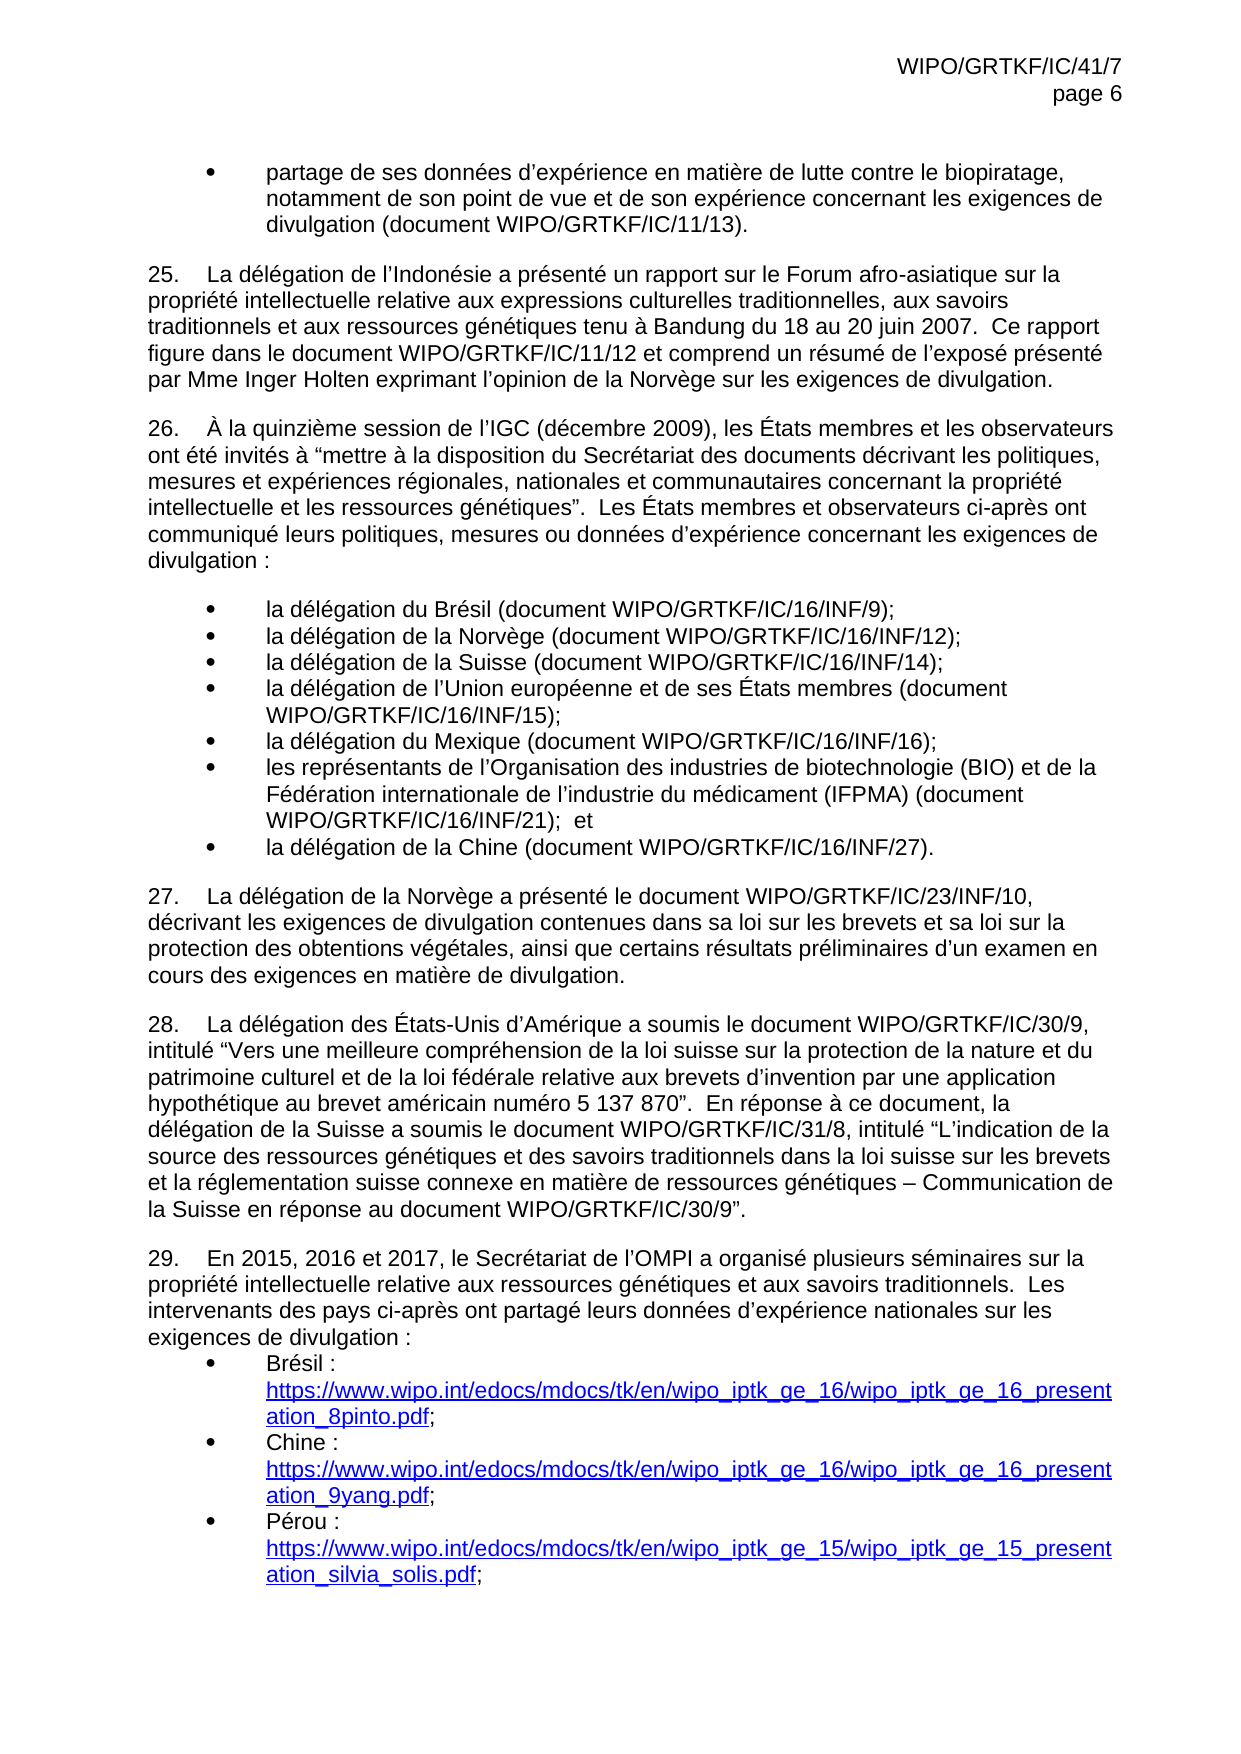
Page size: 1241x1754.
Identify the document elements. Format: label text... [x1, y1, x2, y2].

text La délégation de l’Indonésie a présenté un rapport sur le Forum afro-asiatique sur la propriété intellectuelle relative aux expressions culturelles traditionnelles, aux savoirs traditionnels et aux ressources génétiques tenu à Bandung du 18 au 20 juin 2007. Ce rapport figure dans le document WIPO/GRTKF/IC/11/12 et comprend un résumé de l’exposé présenté par Mme Inger Holten exprimant l’opinion de la Norvège sur les exigences de divulgation. [148, 261, 1122, 392]
list la délégation de la Norvège (document WIPO/GRTKF/IC/16/INF/12); [207, 623, 1122, 649]
list la délégation de l’Union européenne et de ses États membres (document WIPO/GRTKF/IC/16/INF/15); [207, 675, 1122, 728]
list la délégation du Mexique (document WIPO/GRTKF/IC/16/INF/16); [207, 728, 1122, 754]
list partage de ses données d’expérience en matière de lutte contre le biopiratage, notamment de son point de vue et de son expérience concernant les exigences de divulgation (document WIPO/GRTKF/IC/11/13). [207, 158, 1122, 238]
list Chine : https://www.wipo.int/edocs/mdocs/tk/en/wipo_iptk_ge_16/wipo_iptk_ge_16_presentation_9yang.pdf; [207, 1429, 1122, 1508]
list Brésil : https://www.wipo.int/edocs/mdocs/tk/en/wipo_iptk_ge_16/wipo_iptk_ge_16_presentation_8pinto.pdf; [207, 1350, 1122, 1429]
list les représentants de l’Organisation des industries de biotechnologie (BIO) et de la Fédération internationale de l’industrie du médicament (IFPMA) (document WIPO/GRTKF/IC/16/INF/21); et [207, 754, 1122, 833]
list la délégation de la Suisse (document WIPO/GRTKF/IC/16/INF/14); [207, 649, 1122, 675]
list la délégation du Brésil (document WIPO/GRTKF/IC/16/INF/9); [207, 596, 1122, 623]
text La délégation des États-Unis d’Amérique a soumis le document WIPO/GRTKF/IC/30/9, intitulé “Vers une meilleure compréhension de la loi suisse sur la protection de la nature et du patrimoine culturel et de la loi fédérale relative aux brevets d’invention par une application hypothétique au brevet américain numéro 5 137 870”. En réponse à ce document, la délégation de la Suisse a soumis le document WIPO/GRTKF/IC/31/8, intitulé “L’indication de la source des ressources génétiques et des savoirs traditionnels dans la loi suisse sur les brevets et la réglementation suisse connexe en matière de ressources génétiques – Communication de la Suisse en réponse au document WIPO/GRTKF/IC/30/9”. [148, 1011, 1122, 1222]
list Pérou : https://www.wipo.int/edocs/mdocs/tk/en/wipo_iptk_ge_15/wipo_iptk_ge_15_presentation_silvia_solis.pdf; [207, 1508, 1122, 1587]
text En 2015, 2016 et 2017, le Secrétariat de l’OMPI a organisé plusieurs séminaires sur la propriété intellectuelle relative aux ressources génétiques et aux savoirs traditionnels. Les intervenants des pays ci-après ont partagé leurs données d’expérience nationales sur les exigences de divulgation : [148, 1245, 1122, 1350]
text À la quinzième session de l’IGC (décembre 2009), les États membres et les observateurs ont été invités à “mettre à la disposition du Secrétariat des documents décrivant les politiques, mesures et expériences régionales, nationales et communautaires concernant la propriété intellectuelle et les ressources génétiques”. Les États membres et observateurs ci-après ont communiqué leurs politiques, mesures ou données d’expérience concernant les exigences de divulgation : [148, 415, 1122, 573]
text La délégation de la Norvège a présenté le document WIPO/GRTKF/IC/23/INF/10, décrivant les exigences de divulgation contenues dans sa loi sur les brevets et sa loi sur la protection des obtentions végétales, ainsi que certains résultats préliminaires d’un examen en cours des exigences en matière de divulgation. [148, 883, 1122, 988]
list la délégation de la Chine (document WIPO/GRTKF/IC/16/INF/27). [207, 833, 1122, 860]
